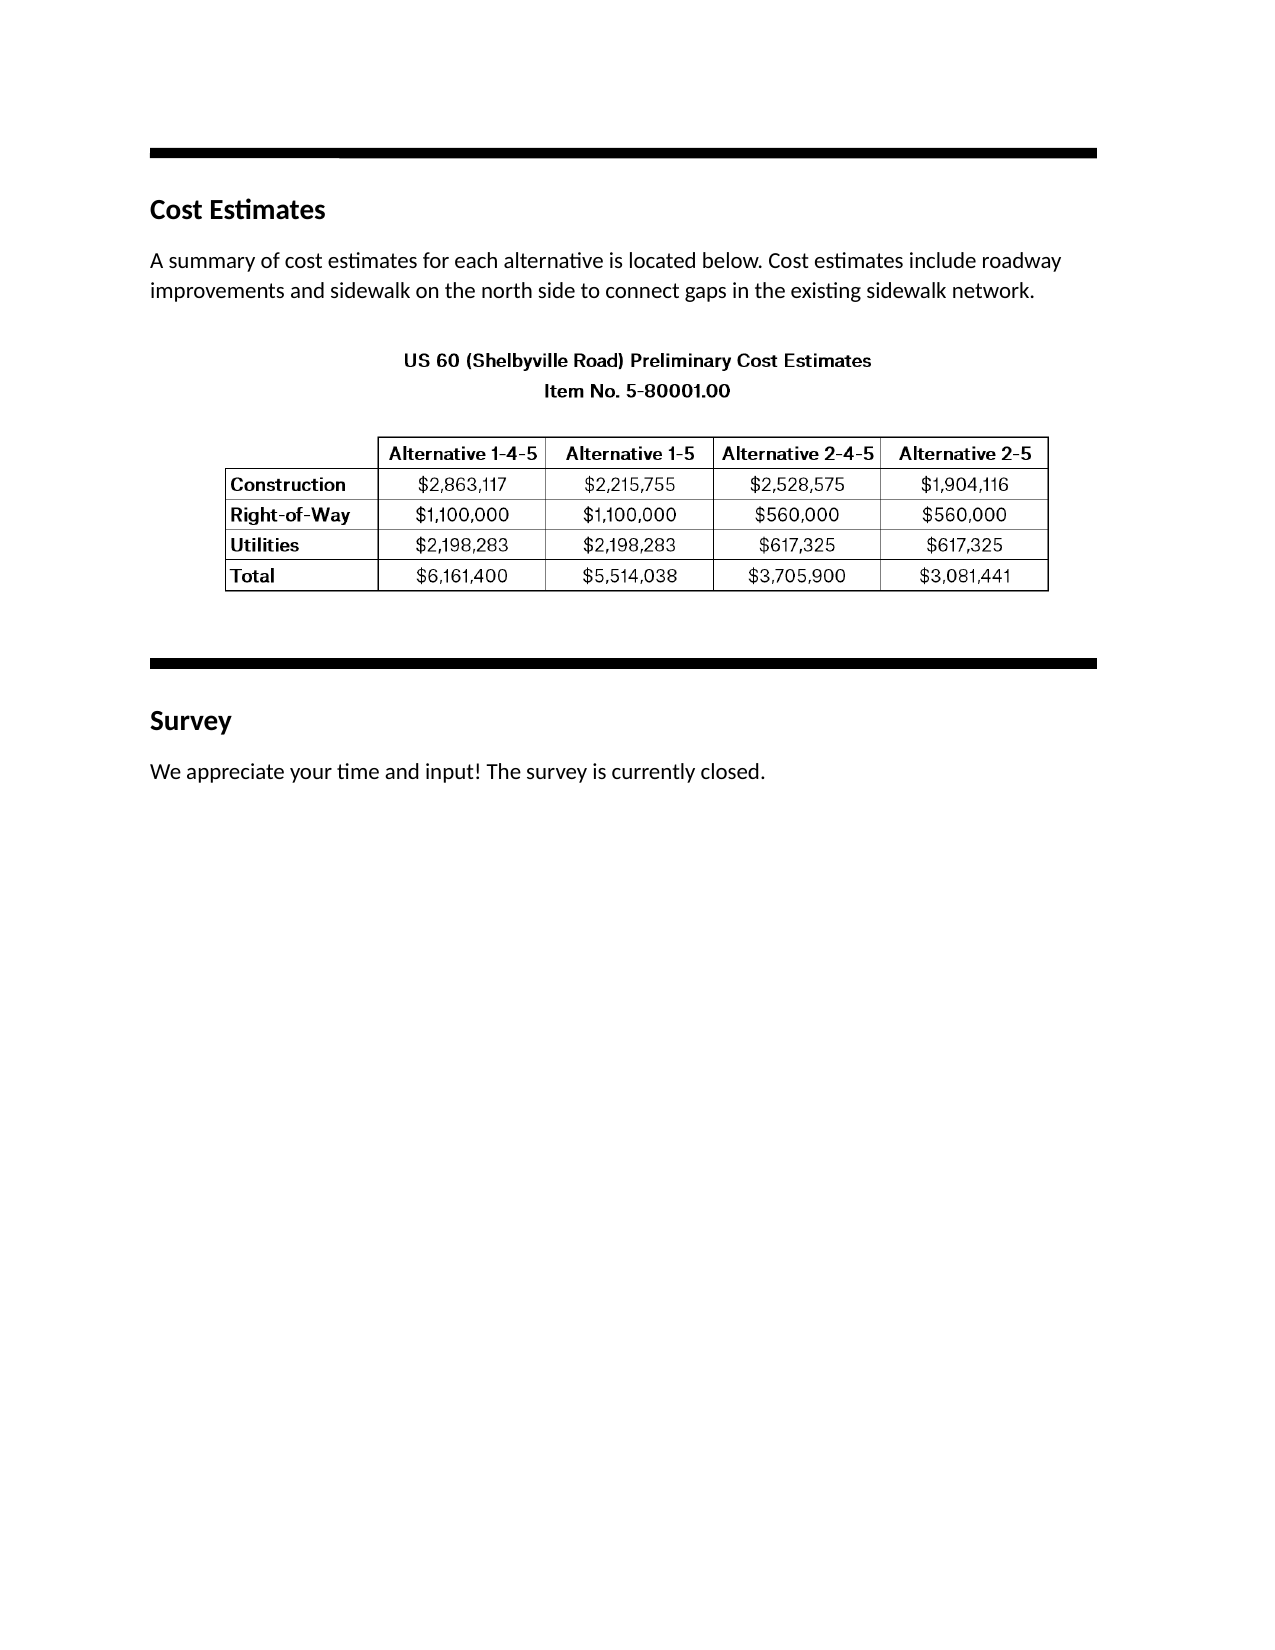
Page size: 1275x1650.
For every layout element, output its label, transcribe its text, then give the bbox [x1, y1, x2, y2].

picture [150, 323, 1125, 642]
text Cost Estimates [150, 191, 1125, 227]
text Survey [150, 702, 1125, 737]
text A summary of cost estimates for each alternative is located below. Cost estimates include roadway improvements and sidewalk on the north side to connect gaps in the existing sidewalk network. [150, 246, 1125, 305]
text We appreciate your time and input! The survey is currently closed. [150, 757, 1125, 785]
